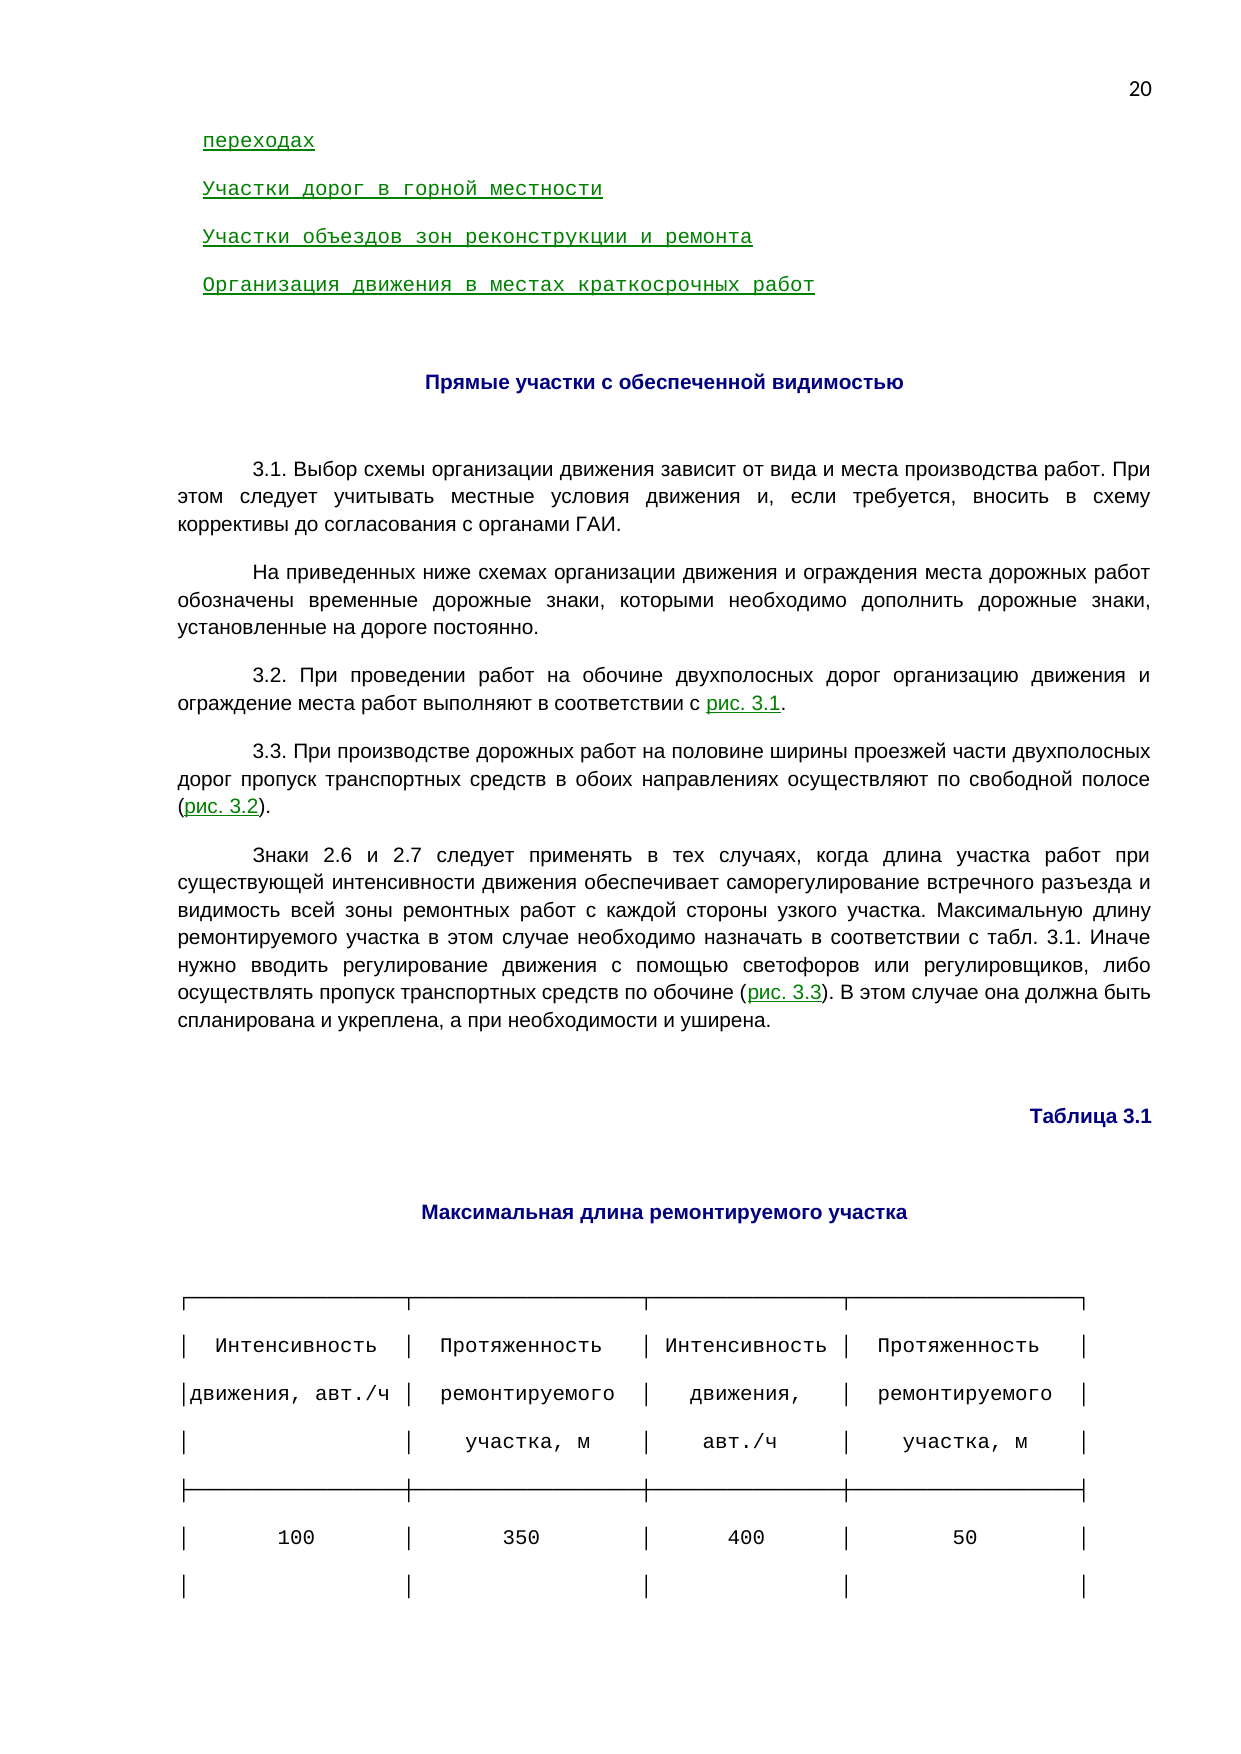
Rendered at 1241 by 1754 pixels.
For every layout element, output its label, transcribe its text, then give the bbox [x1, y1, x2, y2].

text Участки дорог в горной местности [177, 178, 1152, 201]
text Прямые участки с обеспеченной видимостью [177, 370, 1152, 394]
text │ │ участка, м │ авт./ч │ участка, м │ [177, 1431, 1152, 1455]
text Таблица 3.1 [177, 1104, 1152, 1128]
text │ 100 │ 350 │ 400 │ 50 │ [177, 1527, 1152, 1551]
text переходах [177, 130, 1152, 153]
text ├─────────────────┼──────────────────┼───────────────┼──────────────────┤ [177, 1479, 1152, 1503]
text ┌─────────────────┬──────────────────┬───────────────┬──────────────────┐ [177, 1287, 1152, 1311]
text │ │ │ │ │ [177, 1575, 1152, 1599]
text Знаки 2.6 и 2.7 следует применять в тех случаях, когда длина участка работ при существующей интенсивности движения обеспечивает саморегулирование встречного разъезда и видимость всей зоны ремонтных работ с каждой стороны узкого участка. Максимальную длину ремонтируемого участка в этом случае необходимо назначать в соответствии с табл. 3.1. Иначе нужно вводить регулирование движения с помощью светофоров или регулировщиков, либо осуществлять пропуск транспортных средств по обочине (рис. 3.3). В этом случае она должна быть спланирована и укреплена, а при необходимости и уширена. [177, 842, 1152, 1031]
text Максимальная длина ремонтируемого участка [177, 1200, 1152, 1224]
text │движения, авт./ч │ ремонтируемого │ движения, │ ремонтируемого │ [177, 1383, 1152, 1407]
text 3.1. Выбор схемы организации движения зависит от вида и места производства работ. При этом следует учитывать местные условия движения и, если требуется, вносить в схему коррективы до согласования с органами ГАИ. [177, 457, 1152, 536]
text │ Интенсивность │ Протяженность │ Интенсивность │ Протяженность │ [177, 1335, 1152, 1359]
text Участки объездов зон реконструкции и ремонта [177, 226, 1152, 249]
text На приведенных ниже схемах организации движения и ограждения места дорожных работ обозначены временные дорожные знаки, которыми необходимо дополнить дорожные знаки, установленные на дороге постоянно. [177, 560, 1152, 639]
text Организация движения в местах краткосрочных работ [177, 274, 1152, 297]
text 3.3. При производстве дорожных работ на половине ширины проезжей части двухполосных дорог пропуск транспортных средств в обоих направлениях осуществляют по свободной полосе (рис. 3.2). [177, 739, 1152, 818]
text 3.2. При проведении работ на обочине двухполосных дорог организацию движения и ограждение места работ выполняют в соответствии с рис. 3.1. [177, 663, 1152, 715]
